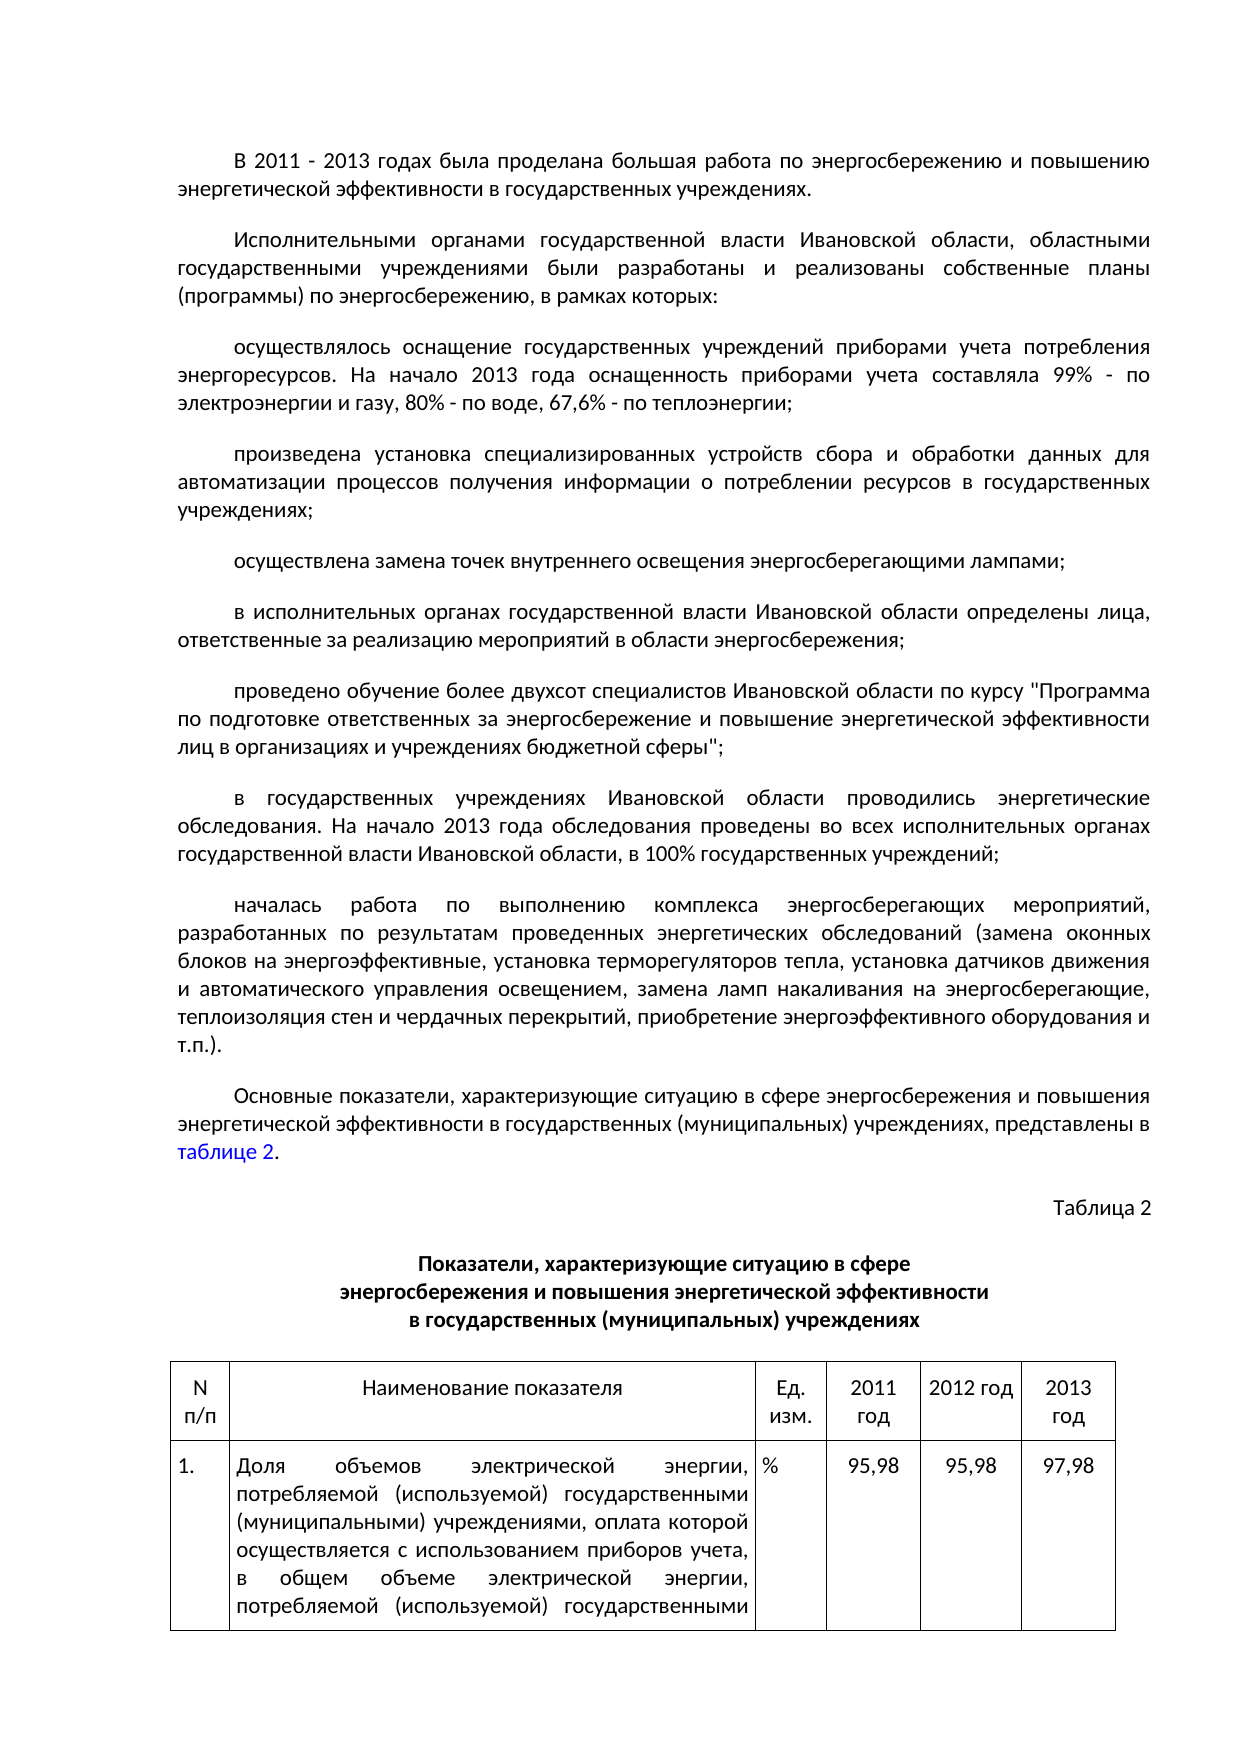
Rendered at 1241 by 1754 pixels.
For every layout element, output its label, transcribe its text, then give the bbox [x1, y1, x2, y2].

text в исполнительных органах государственной власти Ивановской области определены лица, ответственные за реализацию мероприятий в области энергосбережения; [177, 597, 1152, 653]
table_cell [230, 1441, 755, 1630]
text началась работа по выполнению комплекса энергосберегающих мероприятий, разработанных по результатам проведенных энергетических обследований (замена оконных блоков на энергоэффективные, установка терморегуляторов тепла, установка датчиков движения и автоматического управления освещением, замена ламп накаливания на энергосберегающие, теплоизоляция стен и чердачных перекрытий, приобретение энергоэффективного оборудования и т.п.). [177, 890, 1152, 1058]
text Исполнительными органами государственной власти Ивановской области, областными государственными учреждениями были разработаны и реализованы собственные планы (программы) по энергосбережению, в рамках которых: [177, 225, 1152, 309]
table_cell 95,98 [827, 1441, 920, 1630]
title в государственных (муниципальных) учреждениях [177, 1305, 1152, 1333]
text осуществлялось оснащение государственных учреждений приборами учета потребления энергоресурсов. На начало 2013 года оснащенность приборами учета составляла 99% - по электроэнергии и газу, 80% - по воде, 67,6% - по теплоэнергии; [177, 332, 1152, 416]
text В 2011 - 2013 годах была проделана большая работа по энергосбережению и повышению энергетической эффективности в государственных учреждениях. [177, 146, 1152, 202]
table_header Наименование показателя [230, 1362, 755, 1439]
text Основные показатели, характеризующие ситуацию в сфере энергосбережения и повышения энергетической эффективности в государственных (муниципальных) учреждениях, представлены в таблице 2. [177, 1081, 1152, 1165]
title Показатели, характеризующие ситуацию в сфере [177, 1249, 1152, 1277]
table_header Ед. изм. [756, 1362, 826, 1439]
text проведено обучение более двухсот специалистов Ивановской области по курсу "Программа по подготовке ответственных за энергосбережение и повышение энергетической эффективности лиц в организациях и учреждениях бюджетной сферы"; [177, 676, 1152, 760]
text в государственных учреждениях Ивановской области проводились энергетические обследования. На начало 2013 года обследования проведены во всех исполнительных органах государственной власти Ивановской области, в 100% государственных учреждений; [177, 783, 1152, 867]
table_header 2011 год [827, 1362, 920, 1439]
table_cell 1. [171, 1441, 229, 1630]
text произведена установка специализированных устройств сбора и обработки данных для автоматизации процессов получения информации о потреблении ресурсов в государственных учреждениях; [177, 439, 1152, 523]
table_cell % [756, 1441, 826, 1630]
table_header 2012 год [921, 1362, 1021, 1439]
table_header N п/п [171, 1362, 229, 1439]
text осуществлена замена точек внутреннего освещения энергосберегающими лампами; [177, 546, 1152, 574]
table_cell 95,98 [921, 1441, 1021, 1630]
table_header 2013 год [1022, 1362, 1115, 1439]
table_cell 97,98 [1022, 1441, 1115, 1630]
text Таблица 2 [177, 1193, 1152, 1221]
title энергосбережения и повышения энергетической эффективности [177, 1277, 1152, 1305]
